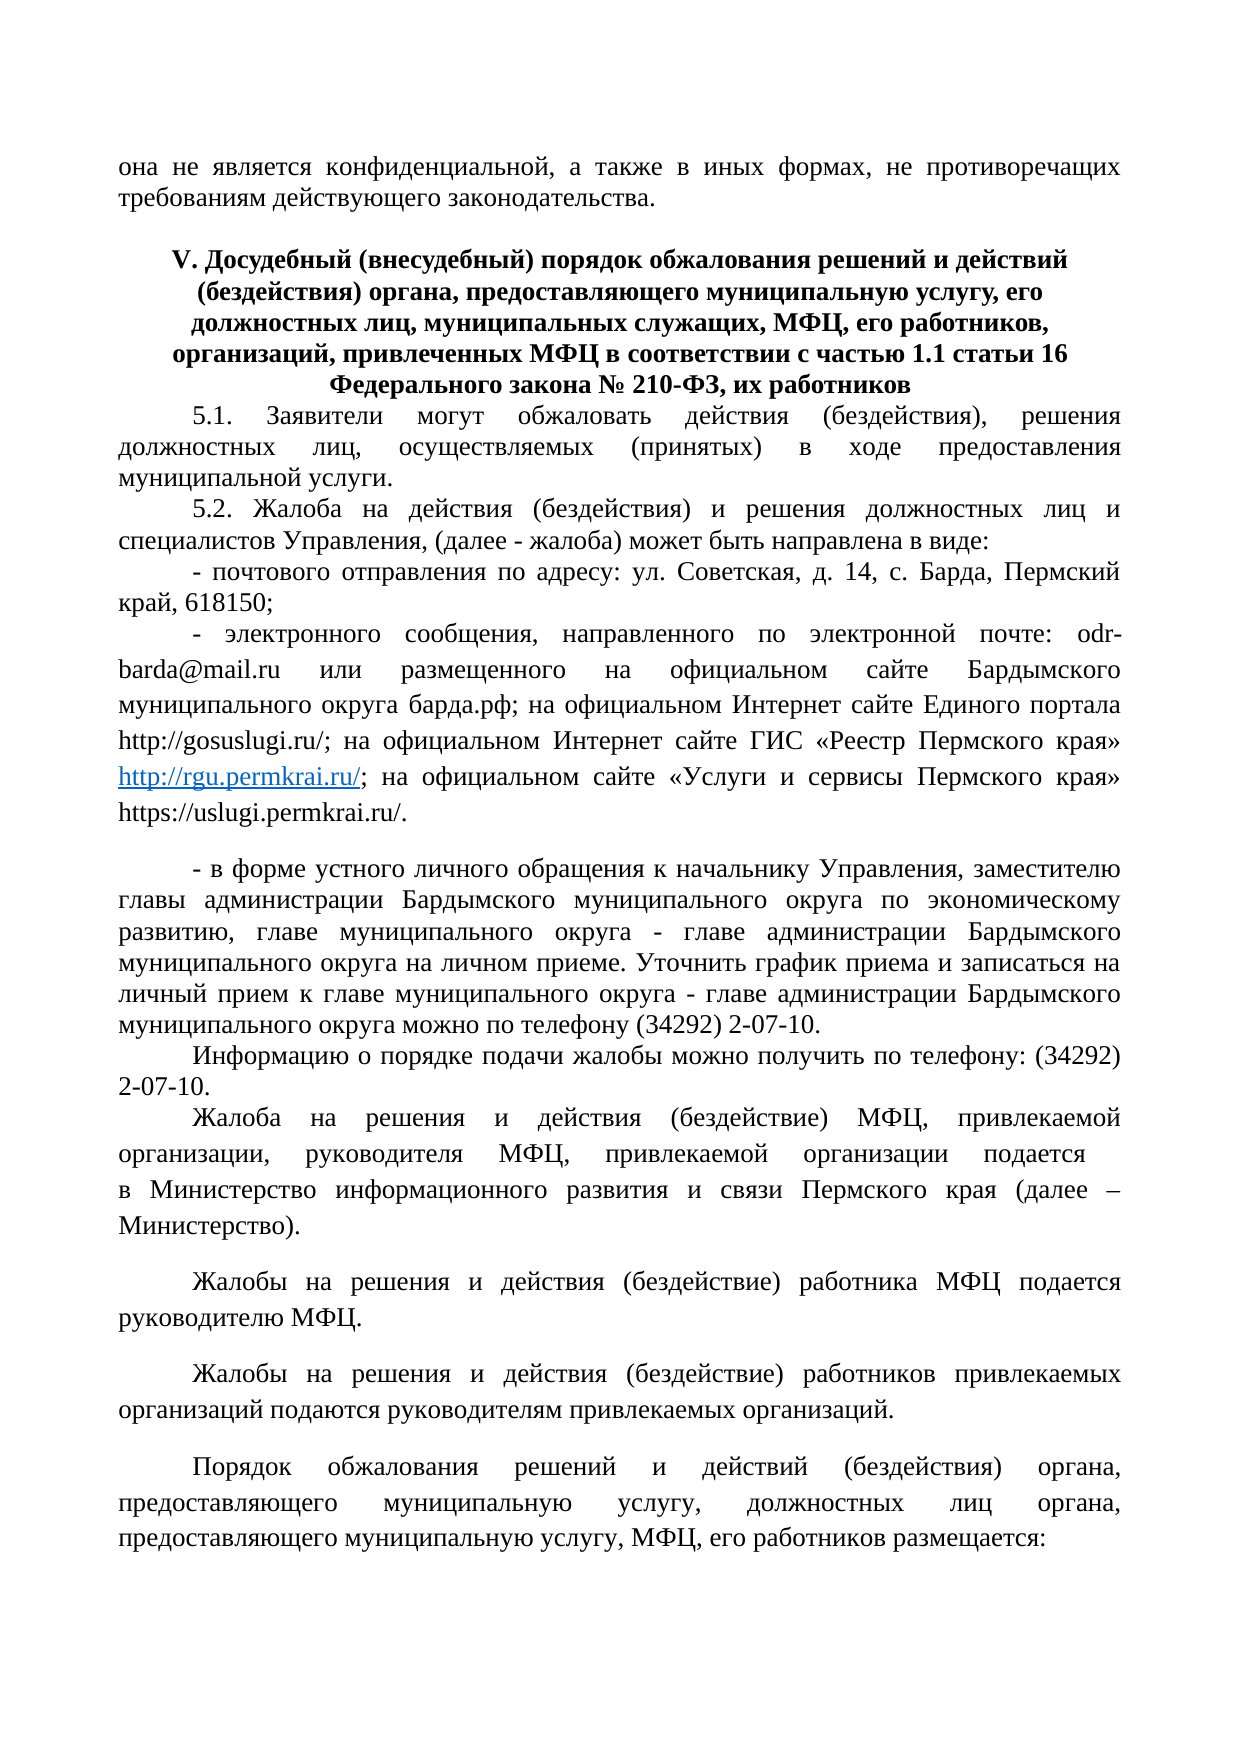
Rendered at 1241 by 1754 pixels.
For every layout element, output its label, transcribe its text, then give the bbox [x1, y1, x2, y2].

text 5.1. Заявители могут обжаловать действия (бездействия), решения должностных лиц, осуществляемых (принятых) в ходе предоставления муниципальной услуги. [118, 399, 1122, 493]
text 5.2. Жалоба на действия (бездействия) и решения должностных лиц и специалистов Управления, (далее - жалоба) может быть направлена в виде: [118, 493, 1122, 555]
text - в форме устного личного обращения к начальнику Управления, заместителю главы администрации Бардымского муниципального округа по экономическому развитию, главе муниципального округа - главе администрации Бардымского муниципального округа на личном приеме. Уточнить график приема и записаться на личный прием к главе муниципального округа - главе администрации Бардымского муниципального округа можно по телефону (34292) 2-07-10. [118, 852, 1122, 1039]
text Информацию о порядке подачи жалобы можно получить по телефону: (34292) 2-07-10. [118, 1039, 1122, 1102]
text Жалобы на решения и действия (бездействие) работников привлекаемых организаций подаются руководителям привлекаемых организаций. [118, 1358, 1122, 1424]
text Жалобы на решения и действия (бездействие) работника МФЦ подается руководителю МФЦ. [118, 1265, 1122, 1332]
text Жалоба на решения и действия (бездействие) МФЦ, привлекаемой организации, руководителя МФЦ, привлекаемой организации подается в Министерство информационного развития и связи Пермского края (далее – Министерство). [118, 1102, 1122, 1240]
text V. Досудебный (внесудебный) порядок обжалования решений и действий (бездействия) органа, предоставляющего муниципальную услугу, его должностных лиц, муниципальных служащих, МФЦ, его работников, организаций, привлеченных МФЦ в соответствии с частью 1.1 статьи 16 Федерального закона № 210-ФЗ, их работников [118, 243, 1122, 399]
text - электронного сообщения, направленного по электронной почте: odr-barda@mail.ru или размещенного на официальном сайте Бардымского муниципального округа барда.рф; на официальном Интернет сайте Единого портала http://gosuslugi.ru/; на официальном Интернет сайте ГИС «Реестр Пермского края» http://rgu.permkrai.ru/; на официальном сайте «Услуги и сервисы Пермского края» https://uslugi.permkrai.ru/. [118, 617, 1122, 827]
text Порядок обжалования решений и действий (бездействия) органа, предоставляющего муниципальную услугу, должностных лиц органа, предоставляющего муниципальную услугу, МФЦ, его работников размещается: [118, 1450, 1122, 1552]
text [118, 150, 1122, 212]
text - почтового отправления по адресу: ул. Советская, д. 14, с. Барда, Пермский край, 618150; [118, 555, 1122, 617]
